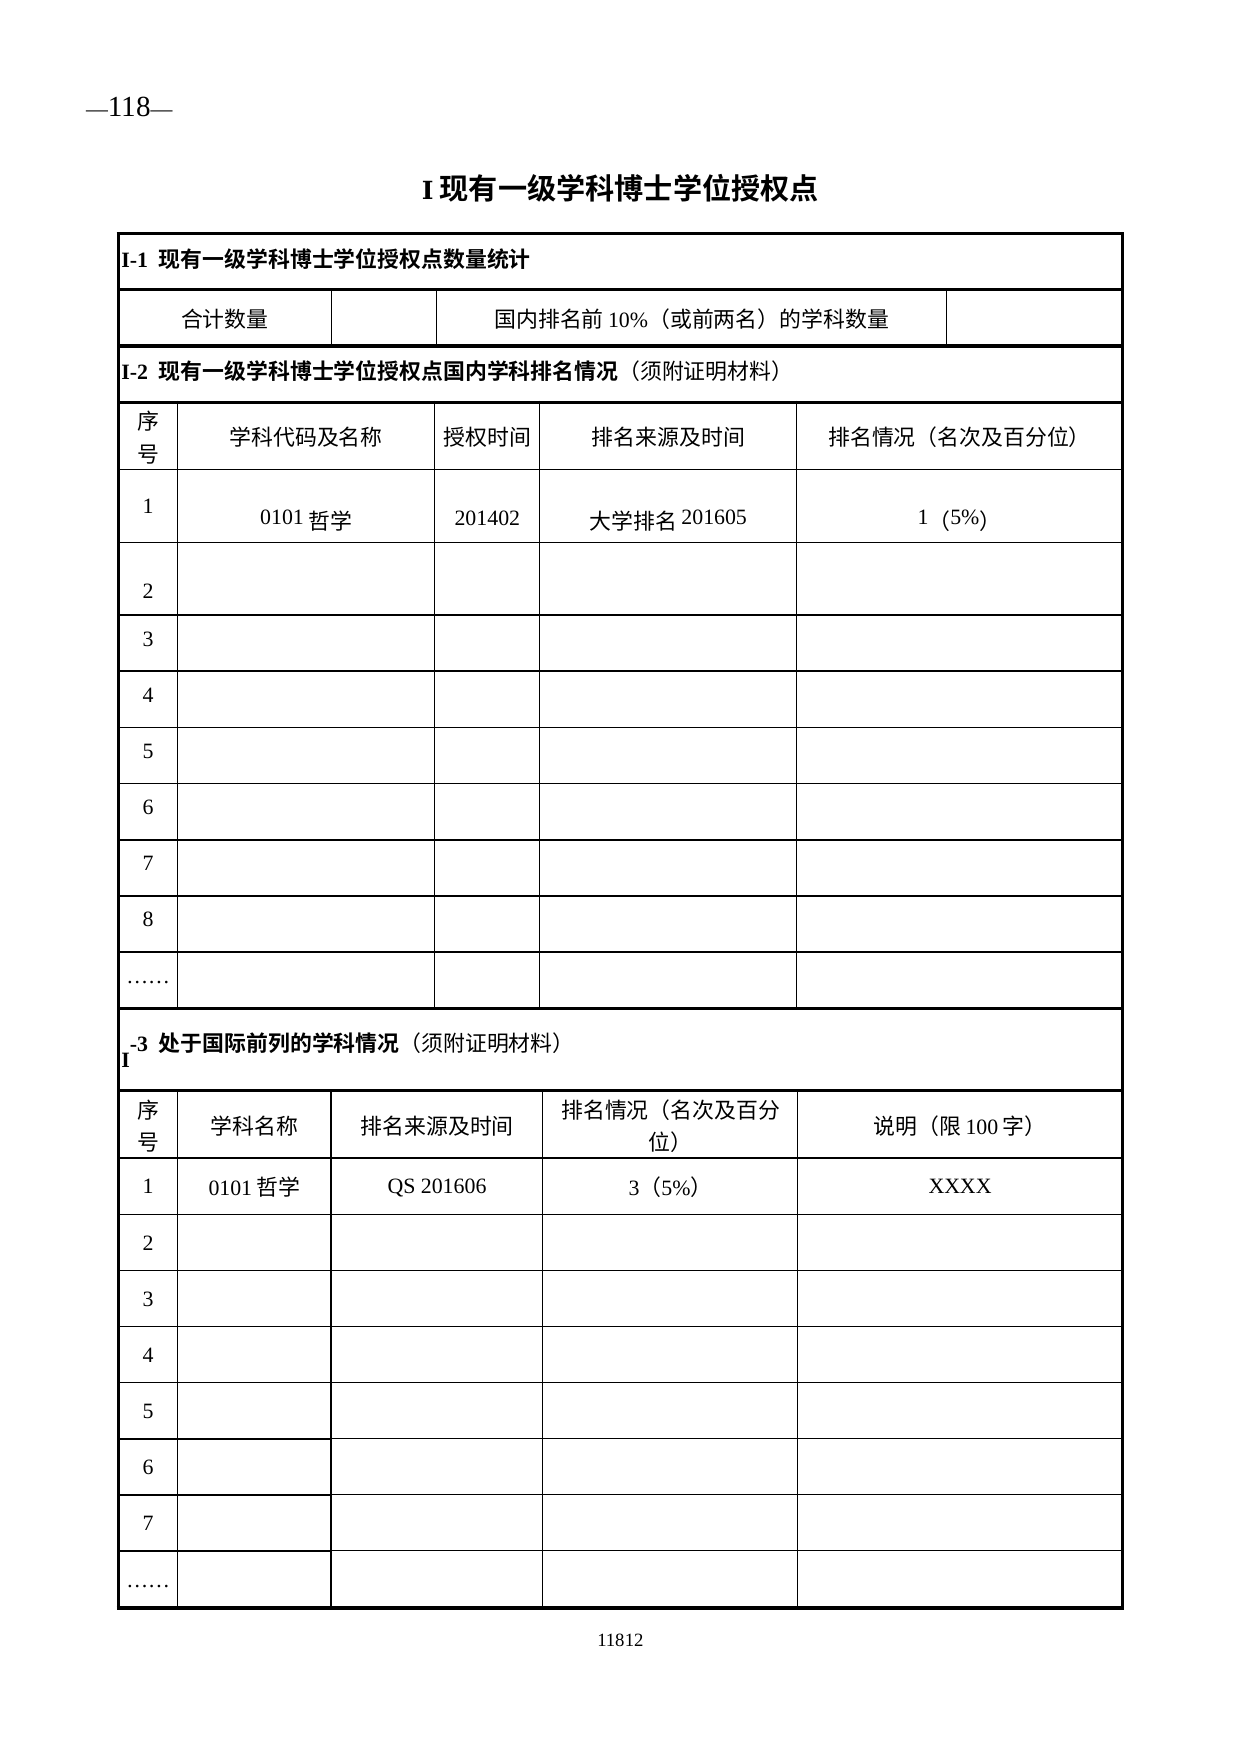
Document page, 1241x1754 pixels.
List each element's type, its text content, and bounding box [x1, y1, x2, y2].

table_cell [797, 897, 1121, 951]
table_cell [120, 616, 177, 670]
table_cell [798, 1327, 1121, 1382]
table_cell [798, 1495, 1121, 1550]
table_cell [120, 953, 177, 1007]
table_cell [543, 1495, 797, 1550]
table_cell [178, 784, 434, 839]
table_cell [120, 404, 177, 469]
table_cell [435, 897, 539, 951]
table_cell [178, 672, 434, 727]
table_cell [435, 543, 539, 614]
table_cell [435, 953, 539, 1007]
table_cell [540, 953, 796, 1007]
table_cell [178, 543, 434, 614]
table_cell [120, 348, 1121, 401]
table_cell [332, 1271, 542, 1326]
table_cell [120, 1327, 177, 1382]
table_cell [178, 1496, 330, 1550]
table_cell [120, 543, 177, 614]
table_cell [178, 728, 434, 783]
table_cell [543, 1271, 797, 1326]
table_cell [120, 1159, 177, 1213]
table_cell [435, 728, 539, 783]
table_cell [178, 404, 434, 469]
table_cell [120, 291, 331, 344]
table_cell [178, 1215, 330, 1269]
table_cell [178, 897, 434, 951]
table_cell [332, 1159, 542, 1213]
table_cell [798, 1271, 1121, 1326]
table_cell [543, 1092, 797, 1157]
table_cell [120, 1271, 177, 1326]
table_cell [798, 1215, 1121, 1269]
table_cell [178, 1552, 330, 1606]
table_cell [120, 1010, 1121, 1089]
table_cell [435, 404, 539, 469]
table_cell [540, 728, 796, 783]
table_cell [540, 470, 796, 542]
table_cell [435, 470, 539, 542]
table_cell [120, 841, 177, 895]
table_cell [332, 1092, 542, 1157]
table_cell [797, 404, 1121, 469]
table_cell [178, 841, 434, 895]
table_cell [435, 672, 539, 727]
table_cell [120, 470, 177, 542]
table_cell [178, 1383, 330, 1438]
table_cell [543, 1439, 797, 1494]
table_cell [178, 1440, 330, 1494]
text Ⅰ 现有一级学科博士学位授权点 [130, 154, 1110, 219]
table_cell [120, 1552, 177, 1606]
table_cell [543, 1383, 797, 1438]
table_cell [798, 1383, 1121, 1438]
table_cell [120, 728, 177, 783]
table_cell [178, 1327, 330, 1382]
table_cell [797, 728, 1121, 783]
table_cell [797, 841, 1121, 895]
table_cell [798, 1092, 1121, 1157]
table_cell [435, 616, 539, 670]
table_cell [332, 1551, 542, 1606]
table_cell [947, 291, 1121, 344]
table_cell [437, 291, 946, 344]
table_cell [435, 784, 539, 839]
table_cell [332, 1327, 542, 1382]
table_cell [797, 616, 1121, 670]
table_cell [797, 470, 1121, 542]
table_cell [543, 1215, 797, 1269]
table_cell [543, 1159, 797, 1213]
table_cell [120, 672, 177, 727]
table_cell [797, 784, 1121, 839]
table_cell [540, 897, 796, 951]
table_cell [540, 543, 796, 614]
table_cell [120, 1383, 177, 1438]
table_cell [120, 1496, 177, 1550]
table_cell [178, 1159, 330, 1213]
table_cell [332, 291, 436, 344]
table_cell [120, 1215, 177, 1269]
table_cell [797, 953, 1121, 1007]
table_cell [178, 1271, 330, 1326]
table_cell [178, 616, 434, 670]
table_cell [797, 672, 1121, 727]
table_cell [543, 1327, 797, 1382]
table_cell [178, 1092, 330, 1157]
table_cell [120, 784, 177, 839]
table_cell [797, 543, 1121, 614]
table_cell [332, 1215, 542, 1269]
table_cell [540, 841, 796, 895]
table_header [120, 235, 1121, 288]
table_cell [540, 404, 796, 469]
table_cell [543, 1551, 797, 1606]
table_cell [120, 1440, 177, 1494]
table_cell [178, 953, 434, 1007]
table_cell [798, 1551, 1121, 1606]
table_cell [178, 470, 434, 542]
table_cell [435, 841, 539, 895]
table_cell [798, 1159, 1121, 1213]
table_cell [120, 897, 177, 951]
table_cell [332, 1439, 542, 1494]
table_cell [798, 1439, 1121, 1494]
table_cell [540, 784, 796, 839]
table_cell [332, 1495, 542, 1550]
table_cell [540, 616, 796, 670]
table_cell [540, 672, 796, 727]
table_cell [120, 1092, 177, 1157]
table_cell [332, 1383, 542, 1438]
